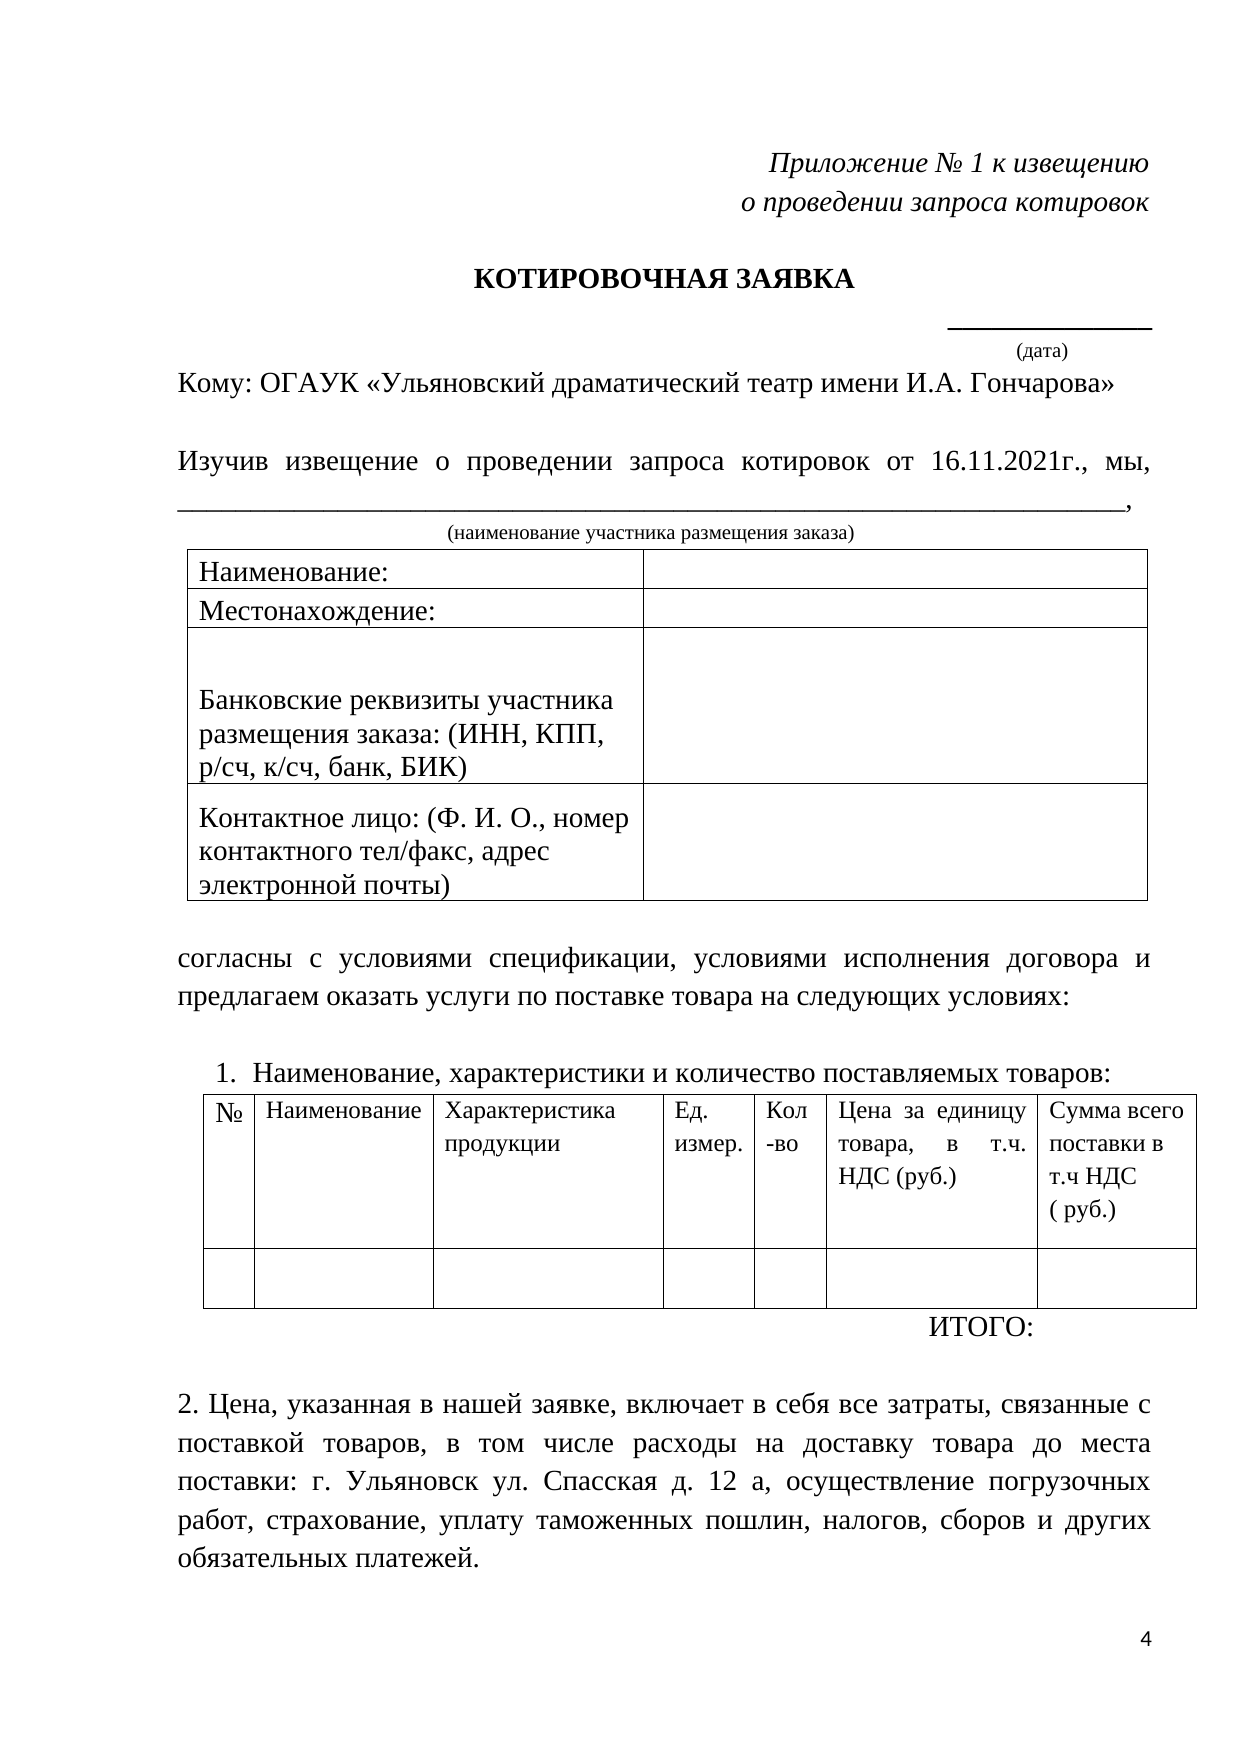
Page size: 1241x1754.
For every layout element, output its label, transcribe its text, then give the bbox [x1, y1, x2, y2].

table_cell [644, 784, 1147, 900]
text 2. Цена, указанная в нашей заявке, включает в себя все затраты, связанные с поставкой товаров, в том числе расходы на доставку товара до места поставки: г. Ульяновск ул. Спасская д. 12 а, осуществление погрузочных работ, страхование, уплату таможенных пошлин, налогов, сборов и других обязательных платежей. [177, 1386, 1152, 1574]
text Кому: ОГАУК «Ульяновский драматический театр имени И.А. Гончарова» [177, 366, 1152, 399]
table_header [644, 550, 1147, 588]
table_cell [255, 1249, 433, 1308]
text КОТИРОВОЧНАЯ ЗАЯВКА [177, 261, 1152, 294]
text ______________ [177, 299, 1152, 333]
table_header Сумма всего поставки в т.ч НДС ( руб.) [1038, 1095, 1196, 1248]
table_header Кол-во [755, 1095, 826, 1248]
table_header Наименование [255, 1095, 433, 1248]
table_cell [644, 628, 1147, 783]
text согласны с условиями спецификации, условиями исполнения договора и предлагаем оказать услуги по поставке товара на следующих условиях: [177, 940, 1152, 1012]
table_cell Контактное лицо: (Ф. И. О., номер контактного тел/факс, адрес электронной почты) [188, 784, 643, 900]
table_cell [434, 1249, 663, 1308]
table_cell [664, 1249, 754, 1308]
table_header Ед. измер. [664, 1095, 754, 1248]
table_cell [644, 589, 1147, 627]
text Приложение № 1 к извещению [177, 145, 1152, 179]
table_cell [755, 1249, 826, 1308]
table_cell Банковские реквизиты участника размещения заказа: (ИНН, КПП, р/сч, к/сч, банк, БИК) [188, 628, 643, 783]
table_cell [204, 1249, 254, 1308]
list Наименование, характеристики и количество поставляемых товаров: [215, 1056, 1152, 1089]
table_header Цена за единицу товара, в т.ч. НДС (руб.) [827, 1095, 1037, 1248]
table_cell Местонахождение: [188, 589, 643, 627]
table_header № [204, 1095, 254, 1248]
text Изучив извещение о проведении запроса котировок от 16.11.2021г., мы, _________________________________________________________________, [177, 443, 1152, 515]
table_header Характеристика продукции [434, 1095, 663, 1248]
text о проведении запроса котировок [177, 184, 1152, 217]
text ИТОГО: [177, 1309, 1152, 1343]
text (наименование участника размещения заказа) [177, 520, 1152, 544]
table_cell [1038, 1249, 1196, 1308]
table_cell [827, 1249, 1037, 1308]
table_header Наименование: [188, 550, 643, 588]
text (дата) [177, 338, 1152, 362]
